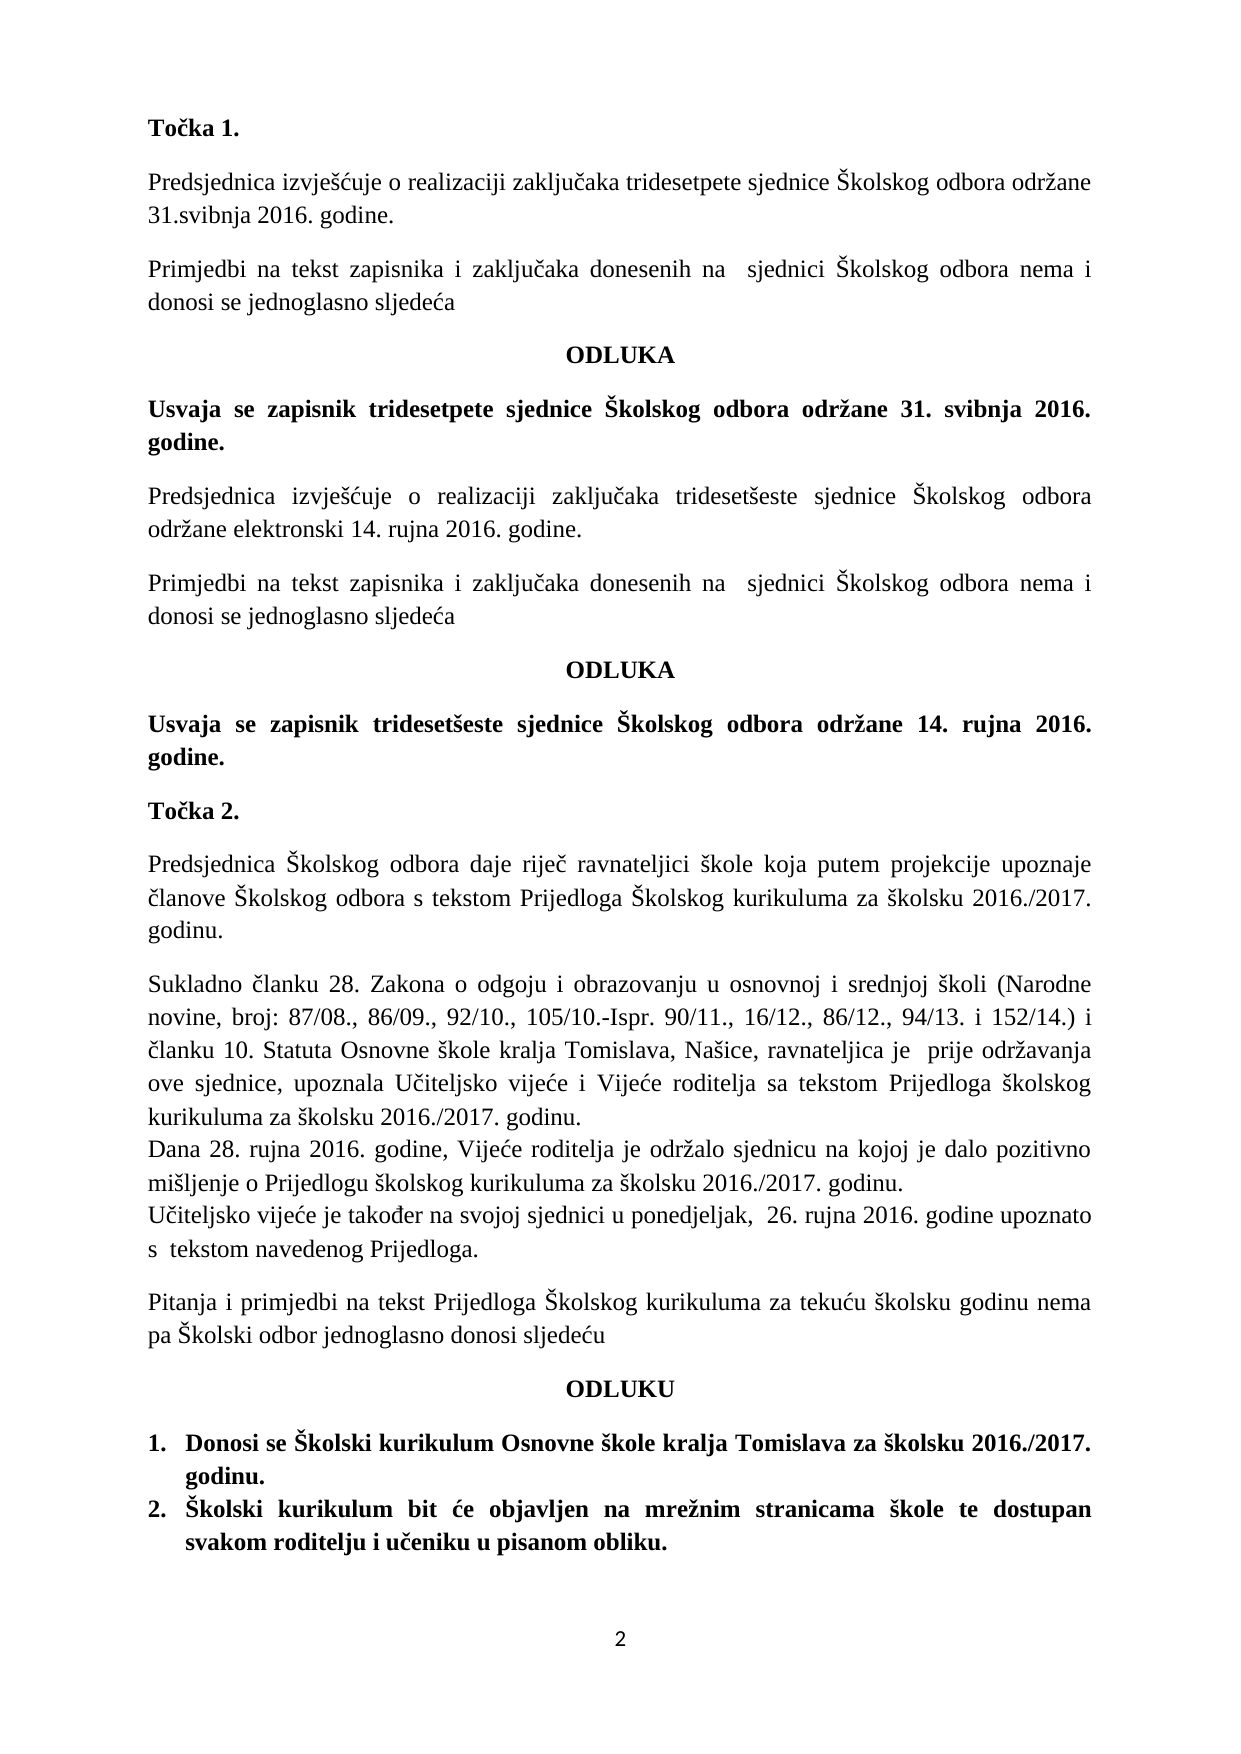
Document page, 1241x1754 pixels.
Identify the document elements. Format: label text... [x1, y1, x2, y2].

text ODLUKA [148, 341, 1093, 369]
text Predsjednica Školskog odbora daje riječ ravnateljici škole koja putem projekcije upoznaje članove Školskog odbora s tekstom Prijedloga Školskog kurikuluma za školsku 2016./2017. godinu. [148, 849, 1093, 944]
list Donosi se Školski kurikulum Osnovne škole kralja Tomislava za školsku 2016./2017. godinu. [148, 1428, 1093, 1490]
text ODLUKU [148, 1374, 1093, 1403]
text ODLUKA [148, 655, 1093, 684]
text Usvaja se zapisnik tridesetšeste sjednice Školskog odbora održane 14. rujna 2016. godine. [148, 709, 1093, 771]
list Dana 28. rujna 2016. godine, Vijeće roditelja je održalo sjednicu na kojoj je dalo pozitivno mišljenje o Prijedlogu školskog kurikuluma za školsku 2016./2017. godinu. [148, 1134, 1093, 1196]
text Točka 2. [148, 796, 1093, 824]
list Školski kurikulum bit će objavljen na mrežnim stranicama škole te dostupan svakom roditelju i učeniku u pisanom obliku. [148, 1494, 1093, 1556]
text Predsjednica izvješćuje o realizaciji zaključaka tridesetšeste sjednice Školskog odbora održane elektronski 14. rujna 2016. godine. [148, 481, 1093, 543]
list Sukladno članku 28. Zakona o odgoju i obrazovanju u osnovnoj i srednjoj školi (Narodne novine, broj: 87/08., 86/09., 92/10., 105/10.-Ispr. 90/11., 16/12., 86/12., 94/13. i 152/14.) i članku 10. Statuta Osnovne škole kralja Tomislava, Našice, ravnateljica je prije održavanja ove sjednice, upoznala Učiteljsko vijeće i Vijeće roditelja sa tekstom Prijedloga školskog kurikuluma za školsku 2016./2017. godinu. [148, 969, 1093, 1130]
text Predsjednica izvješćuje o realizaciji zaključaka tridesetpete sjednice Školskog odbora održane 31.svibnja 2016. godine. [148, 167, 1093, 228]
text Točka 1. [148, 113, 1093, 142]
text Primjedbi na tekst zapisnika i zaključaka donesenih na sjednici Školskog odbora nema i donosi se jednoglasno sljedeća [148, 568, 1093, 630]
text Usvaja se zapisnik tridesetpete sjednice Školskog odbora održane 31. svibnja 2016. godine. [148, 394, 1093, 456]
text Primjedbi na tekst zapisnika i zaključaka donesenih na sjednici Školskog odbora nema i donosi se jednoglasno sljedeća [148, 254, 1093, 315]
list Učiteljsko vijeće je također na svojoj sjednici u ponedjeljak, 26. rujna 2016. godine upoznato s tekstom navedenog Prijedloga. [148, 1201, 1093, 1262]
text Pitanja i primjedbi na tekst Prijedloga Školskog kurikuluma za tekuću školsku godinu nema pa Školski odbor jednoglasno donosi sljedeću [148, 1287, 1093, 1349]
